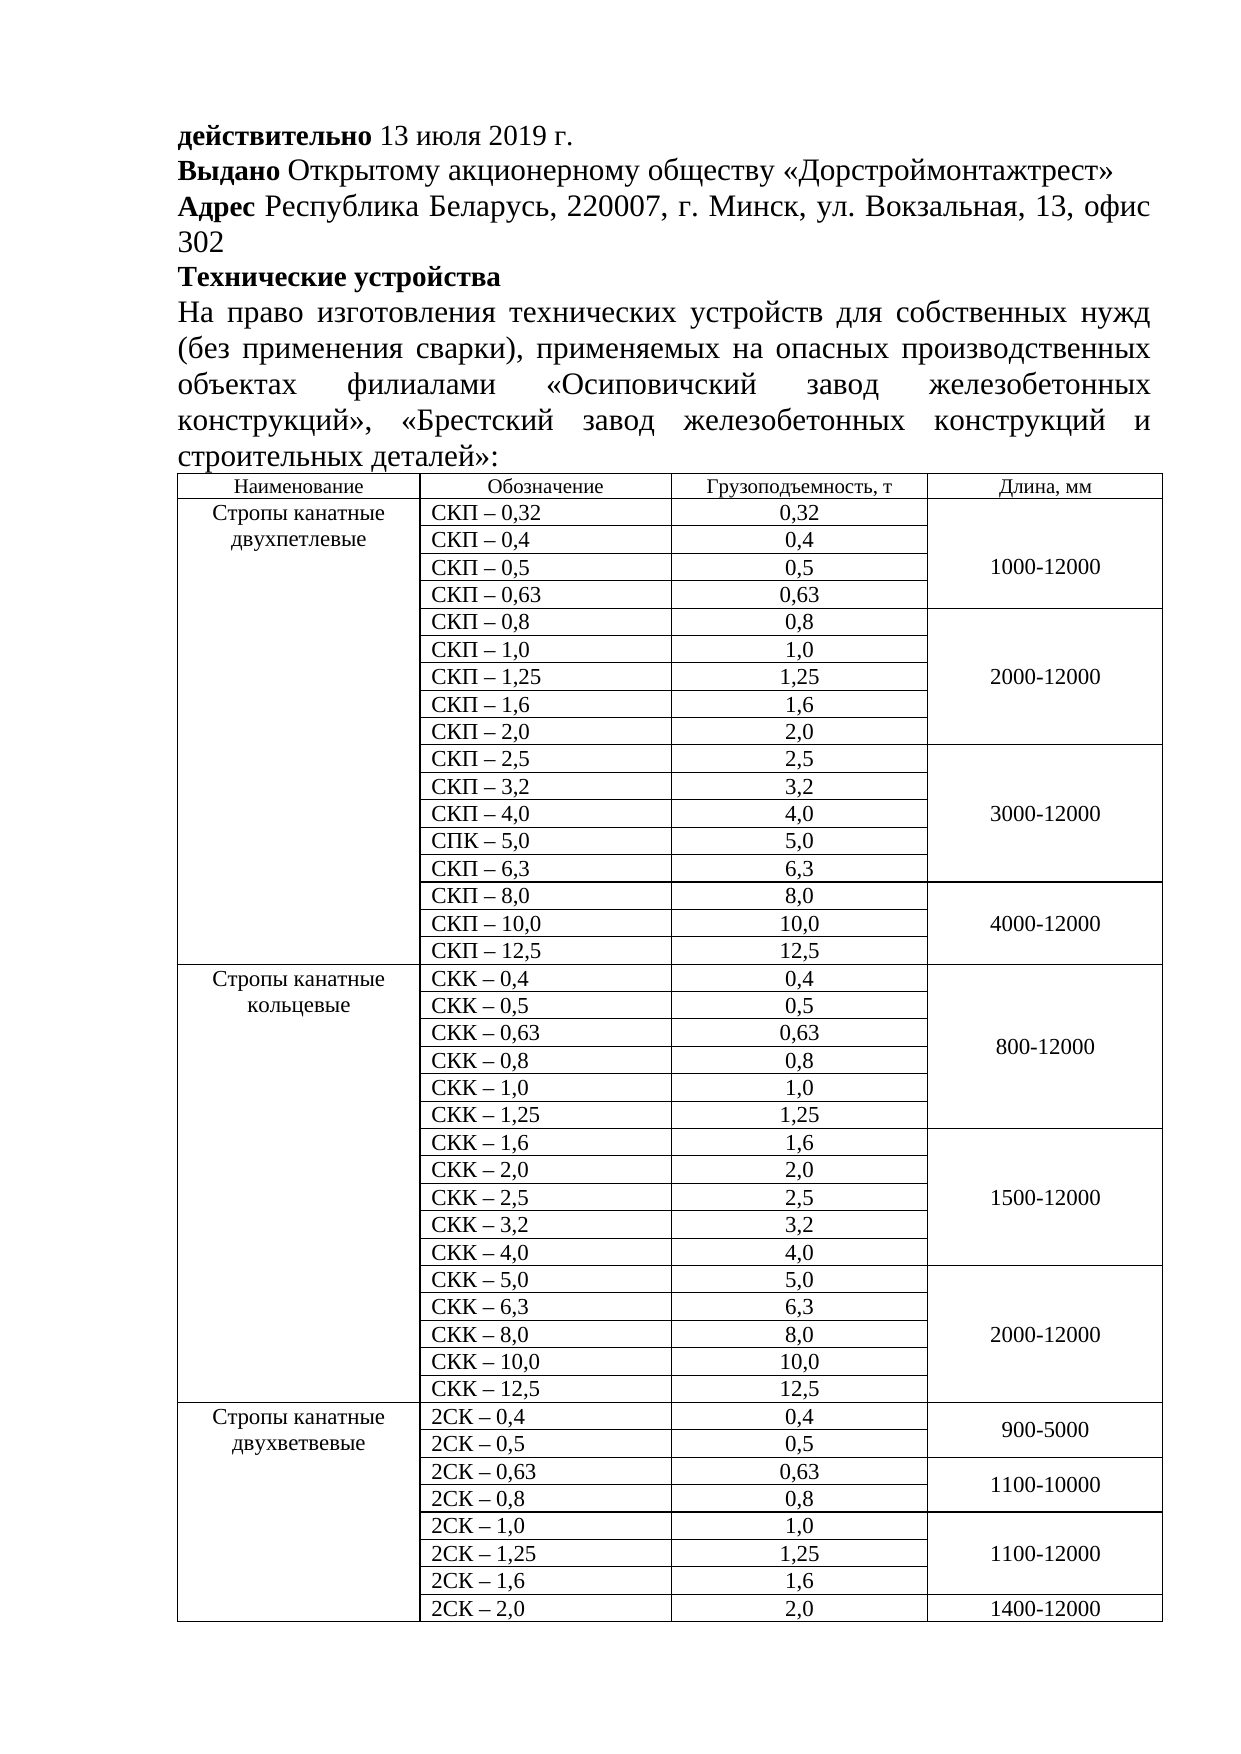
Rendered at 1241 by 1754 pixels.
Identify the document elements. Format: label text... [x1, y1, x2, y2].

table_cell 0,4 [672, 1403, 927, 1429]
table_cell СКП – 0,63 [421, 581, 671, 607]
table_cell 2СК – 0,63 [421, 1458, 671, 1484]
table_cell 0,63 [672, 1458, 927, 1484]
table_cell 1,0 [672, 1074, 927, 1101]
table_cell 0,63 [672, 1019, 927, 1046]
table_cell 4,0 [672, 1239, 927, 1265]
table_cell 0,63 [672, 581, 927, 607]
table_cell 6,3 [672, 1293, 927, 1320]
table_cell СКП – 6,3 [421, 855, 671, 881]
table_cell 1,25 [672, 1102, 927, 1128]
table_cell Стропы канатные двухветвевые [178, 1403, 419, 1621]
table_cell 0,5 [672, 554, 927, 580]
table_cell 2,5 [672, 1184, 927, 1210]
table_cell 3,2 [672, 1211, 927, 1237]
table_cell СКП – 0,5 [421, 554, 671, 580]
table_header Длина, мм [928, 474, 1162, 498]
table_cell 5,0 [672, 1266, 927, 1292]
table_cell СКК – 8,0 [421, 1321, 671, 1347]
table_header Обозначение [421, 474, 671, 498]
table_cell 1,25 [672, 1540, 927, 1566]
table_cell 12,5 [672, 937, 927, 963]
table_cell 8,0 [672, 1321, 927, 1347]
table_cell СКП – 1,25 [421, 663, 671, 689]
table_cell 1,0 [672, 1513, 927, 1539]
table_cell СКК – 12,5 [421, 1376, 671, 1402]
table_cell Стропы канатные двухпетлевые [178, 499, 419, 963]
table_header Грузоподъемность, т [672, 474, 927, 498]
table_cell 0,5 [672, 992, 927, 1018]
table_cell 2,0 [672, 1156, 927, 1183]
table_cell 1,0 [672, 636, 927, 662]
table_cell 2СК – 2,0 [421, 1595, 671, 1621]
table_cell 1100-12000 [928, 1513, 1162, 1594]
table_cell 12,5 [672, 1376, 927, 1402]
table_cell 2СК – 0,8 [421, 1485, 671, 1511]
table_cell 2СК – 1,0 [421, 1513, 671, 1539]
table_cell СКП – 0,32 [421, 499, 671, 525]
text Выдано Открытому акционерному обществу «Дорстроймонтажтрест» [177, 152, 1152, 188]
table_cell СКП – 1,0 [421, 636, 671, 662]
table_cell СКК – 4,0 [421, 1239, 671, 1265]
table_cell 1400-12000 [928, 1595, 1162, 1621]
table_cell 4000-12000 [928, 883, 1162, 963]
table_cell 2000-12000 [928, 1266, 1162, 1402]
text На право изготовления технических устройств для собственных нужд (без применения сварки), применяемых на опасных производственных объектах филиалами «Осиповичский завод железобетонных конструкций», «Брестский завод железобетонных конструкций и строительных деталей»: [177, 293, 1152, 473]
table_cell СКП – 0,4 [421, 526, 671, 553]
table_cell СКК – 0,5 [421, 992, 671, 1018]
table_cell СКП – 10,0 [421, 910, 671, 936]
table_cell 0,4 [672, 526, 927, 553]
table_cell 10,0 [672, 1348, 927, 1374]
table_cell СКК – 0,4 [421, 965, 671, 991]
table_cell 1,6 [672, 691, 927, 717]
table_cell 10,0 [672, 910, 927, 936]
table_cell СКК – 10,0 [421, 1348, 671, 1374]
table_cell СКК – 1,6 [421, 1129, 671, 1155]
table_cell 2000-12000 [928, 609, 1162, 744]
table_cell 1100-10000 [928, 1458, 1162, 1511]
table_cell СКП – 2,5 [421, 745, 671, 772]
table_cell 0,32 [672, 499, 927, 525]
table_cell СКК – 0,63 [421, 1019, 671, 1046]
table_cell 0,8 [672, 1047, 927, 1073]
table_cell СКК – 5,0 [421, 1266, 671, 1292]
table_cell 2,0 [672, 718, 927, 744]
table_cell СКП – 4,0 [421, 800, 671, 827]
table_cell 3000-12000 [928, 745, 1162, 881]
table_cell 1000-12000 [928, 499, 1162, 607]
table_cell 8,0 [672, 883, 927, 909]
table_cell 800-12000 [928, 965, 1162, 1128]
table_cell СКК – 1,0 [421, 1074, 671, 1101]
table_cell 0,8 [672, 1485, 927, 1511]
table_cell 2СК – 0,5 [421, 1430, 671, 1457]
table_cell 0,8 [672, 609, 927, 635]
table_cell 2,0 [672, 1595, 927, 1621]
table_header Наименование [178, 474, 419, 498]
table_cell 0,4 [672, 965, 927, 991]
table_cell 2СК – 1,25 [421, 1540, 671, 1566]
table_cell СКК – 2,5 [421, 1184, 671, 1210]
table_cell 6,3 [672, 855, 927, 881]
table_cell 1500-12000 [928, 1129, 1162, 1265]
table_cell СКП – 2,0 [421, 718, 671, 744]
table_cell 4,0 [672, 800, 927, 827]
table_cell 2СК – 0,4 [421, 1403, 671, 1429]
table_cell СКК – 2,0 [421, 1156, 671, 1183]
table_cell 1,6 [672, 1567, 927, 1594]
table_cell СКК – 1,25 [421, 1102, 671, 1128]
text Адрес Республика Беларусь, 220007, г. Минск, ул. Вокзальная, 13, офис 302 [177, 188, 1152, 259]
table_cell СКП – 0,8 [421, 609, 671, 635]
table_cell СКК – 6,3 [421, 1293, 671, 1320]
table_cell 2СК – 1,6 [421, 1567, 671, 1594]
table_cell СКП – 8,0 [421, 883, 671, 909]
table_cell СКП – 1,6 [421, 691, 671, 717]
table_cell 2,5 [672, 745, 927, 772]
table_cell СКК – 3,2 [421, 1211, 671, 1237]
table_cell 3,2 [672, 773, 927, 799]
table_cell 5,0 [672, 828, 927, 854]
table_cell 900-5000 [928, 1403, 1162, 1457]
table_cell 1,25 [672, 663, 927, 689]
text Технические устройства [177, 259, 1152, 293]
text действительно 13 июля 2019 г. [177, 118, 1152, 152]
table_cell 1,6 [672, 1129, 927, 1155]
table_cell СКП – 12,5 [421, 937, 671, 963]
table_cell СКП – 3,2 [421, 773, 671, 799]
table_cell СКК – 0,8 [421, 1047, 671, 1073]
table_cell Стропы канатные кольцевые [178, 965, 419, 1402]
table_cell СПК – 5,0 [421, 828, 671, 854]
table_cell 0,5 [672, 1430, 927, 1457]
